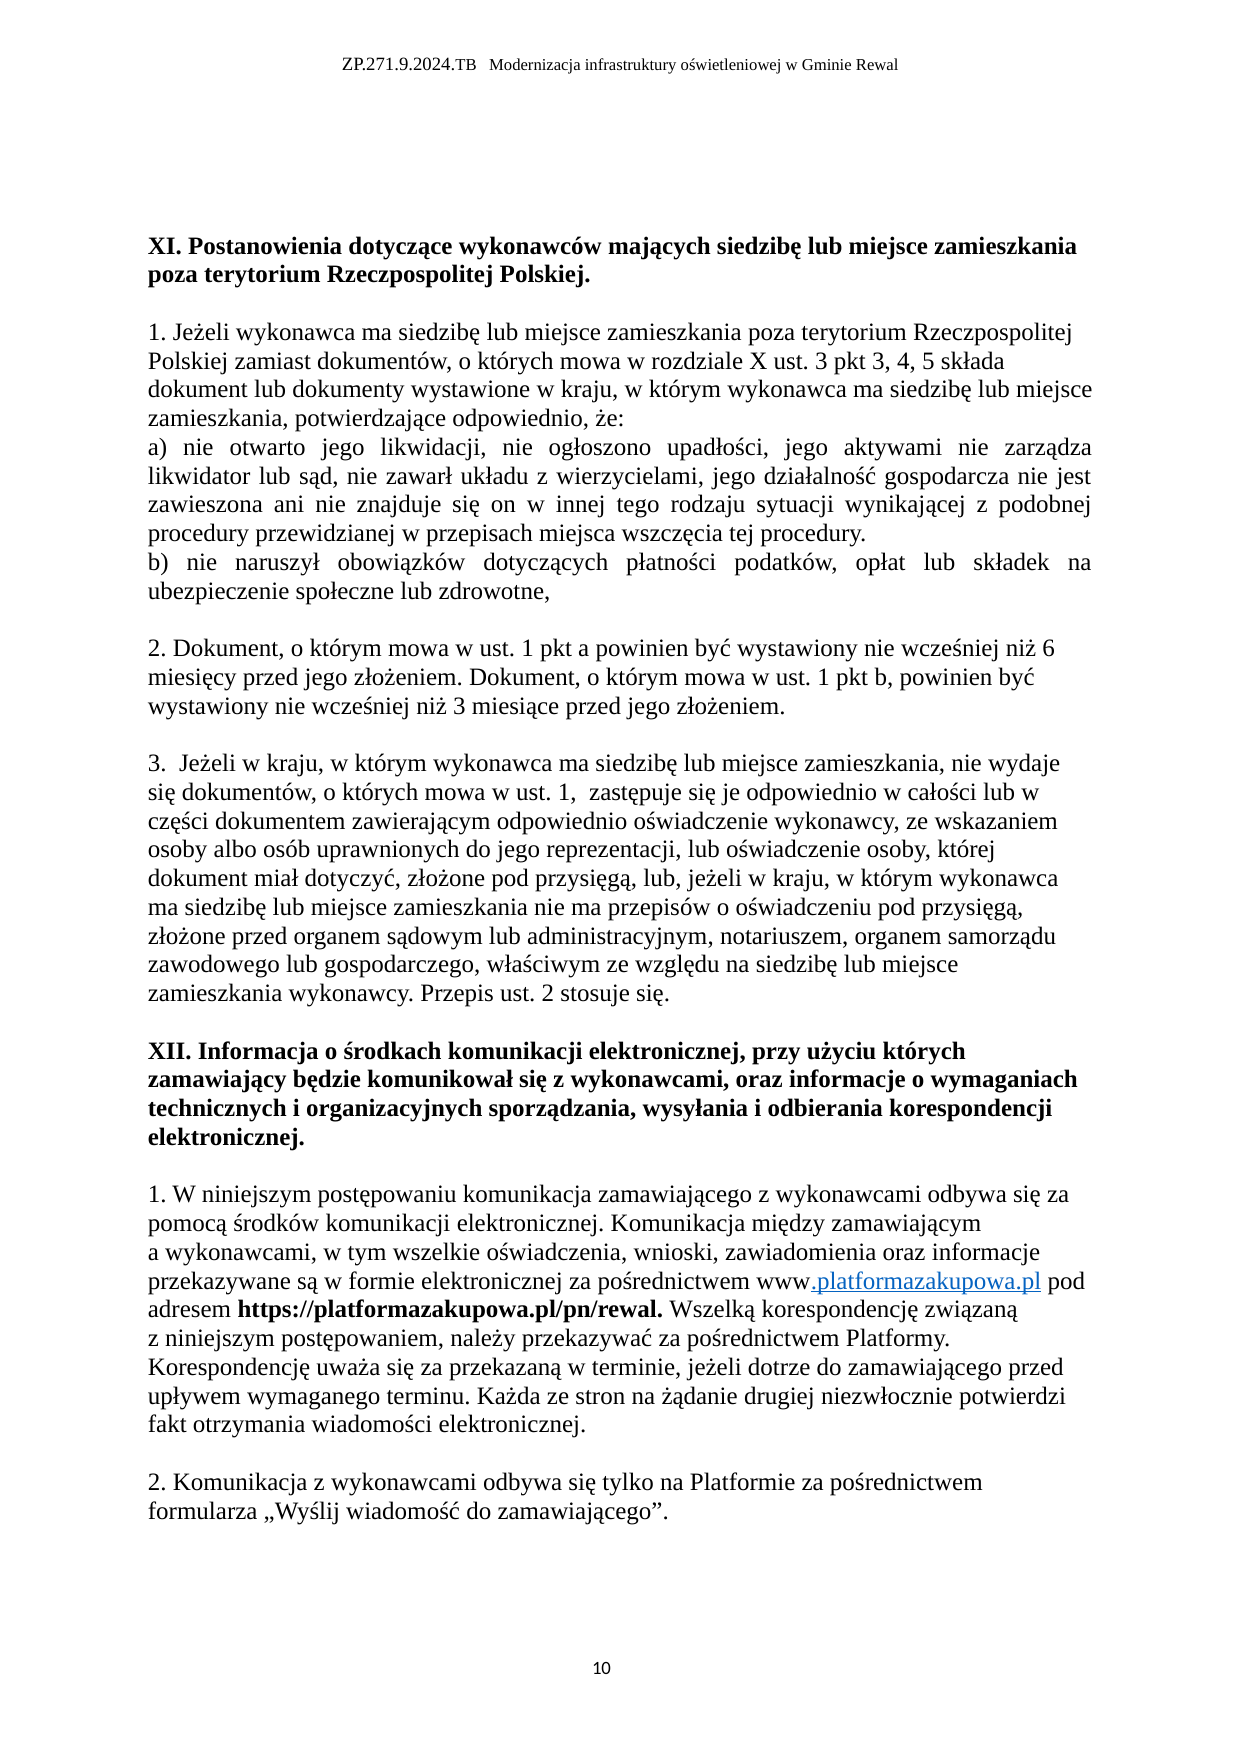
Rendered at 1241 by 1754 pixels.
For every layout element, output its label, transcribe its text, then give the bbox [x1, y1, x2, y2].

text 2. Dokument, o którym mowa w ust. 1 pkt a powinien być wystawiony nie wcześniej niż 6 miesięcy przed jego złożeniem. Dokument, o którym mowa w ust. 1 pkt b, powinien być wystawiony nie wcześniej niż 3 miesiące przed jego złożeniem. [148, 633, 1093, 719]
text XI. Postanowienia dotyczące wykonawców mających siedzibę lub miejsce zamieszkania poza terytorium Rzeczpospolitej Polskiej. [148, 231, 1093, 288]
text a) nie otwarto jego likwidacji, nie ogłoszono upadłości, jego aktywami nie zarządza likwidator lub sąd, nie zawarł układu z wierzycielami, jego działalność gospodarcza nie jest zawieszona ani nie znajduje się on w innej tego rodzaju sytuacji wynikającej z podobnej procedury przewidzianej w przepisach miejsca wszczęcia tej procedury. [148, 432, 1093, 547]
text 1. W niniejszym postępowaniu komunikacja zamawiającego z wykonawcami odbywa się za pomocą środków komunikacji elektronicznej. Komunikacja między zamawiającym a wykonawcami, w tym wszelkie oświadczenia, wnioski, zawiadomienia oraz informacje przekazywane są w formie elektronicznej za pośrednictwem www.platformazakupowa.pl pod adresem https://platformazakupowa.pl/pn/rewal. Wszelką korespondencję związaną z niniejszym postępowaniem, należy przekazywać za pośrednictwem Platformy. Korespondencję uważa się za przekazaną w terminie, jeżeli dotrze do zamawiającego przed upływem wymaganego terminu. Każda ze stron na żądanie drugiej niezwłocznie potwierdzi fakt otrzymania wiadomości elektronicznej. [148, 1179, 1093, 1438]
text XII. Informacja o środkach komunikacji elektronicznej, przy użyciu których zamawiający będzie komunikował się z wykonawcami, oraz informacje o wymaganiach technicznych i organizacyjnych sporządzania, wysyłania i odbierania korespondencji elektronicznej. [148, 1036, 1093, 1151]
text 2. Komunikacja z wykonawcami odbywa się tylko na Platformie za pośrednictwem formularza „Wyślij wiadomość do zamawiającego”. [148, 1467, 1093, 1524]
text 1. Jeżeli wykonawca ma siedzibę lub miejsce zamieszkania poza terytorium Rzeczpospolitej Polskiej zamiast dokumentów, o których mowa w rozdziale X ust. 3 pkt 3, 4, 5 składa dokument lub dokumenty wystawione w kraju, w którym wykonawca ma siedzibę lub miejsce zamieszkania, potwierdzające odpowiednio, że: [148, 317, 1093, 432]
text b) nie naruszył obowiązków dotyczących płatności podatków, opłat lub składek na ubezpieczenie społeczne lub zdrowotne, [148, 547, 1093, 604]
text 3. Jeżeli w kraju, w którym wykonawca ma siedzibę lub miejsce zamieszkania, nie wydaje się dokumentów, o których mowa w ust. 1, zastępuje się je odpowiednio w całości lub w części dokumentem zawierającym odpowiednio oświadczenie wykonawcy, ze wskazaniem osoby albo osób uprawnionych do jego reprezentacji, lub oświadczenie osoby, której dokument miał dotyczyć, złożone pod przysięgą, lub, jeżeli w kraju, w którym wykonawca ma siedzibę lub miejsce zamieszkania nie ma przepisów o oświadczeniu pod przysięgą, złożone przed organem sądowym lub administracyjnym, notariuszem, organem samorządu zawodowego lub gospodarczego, właściwym ze względu na siedzibę lub miejsce zamieszkania wykonawcy. Przepis ust. 2 stosuje się. [148, 748, 1093, 1007]
